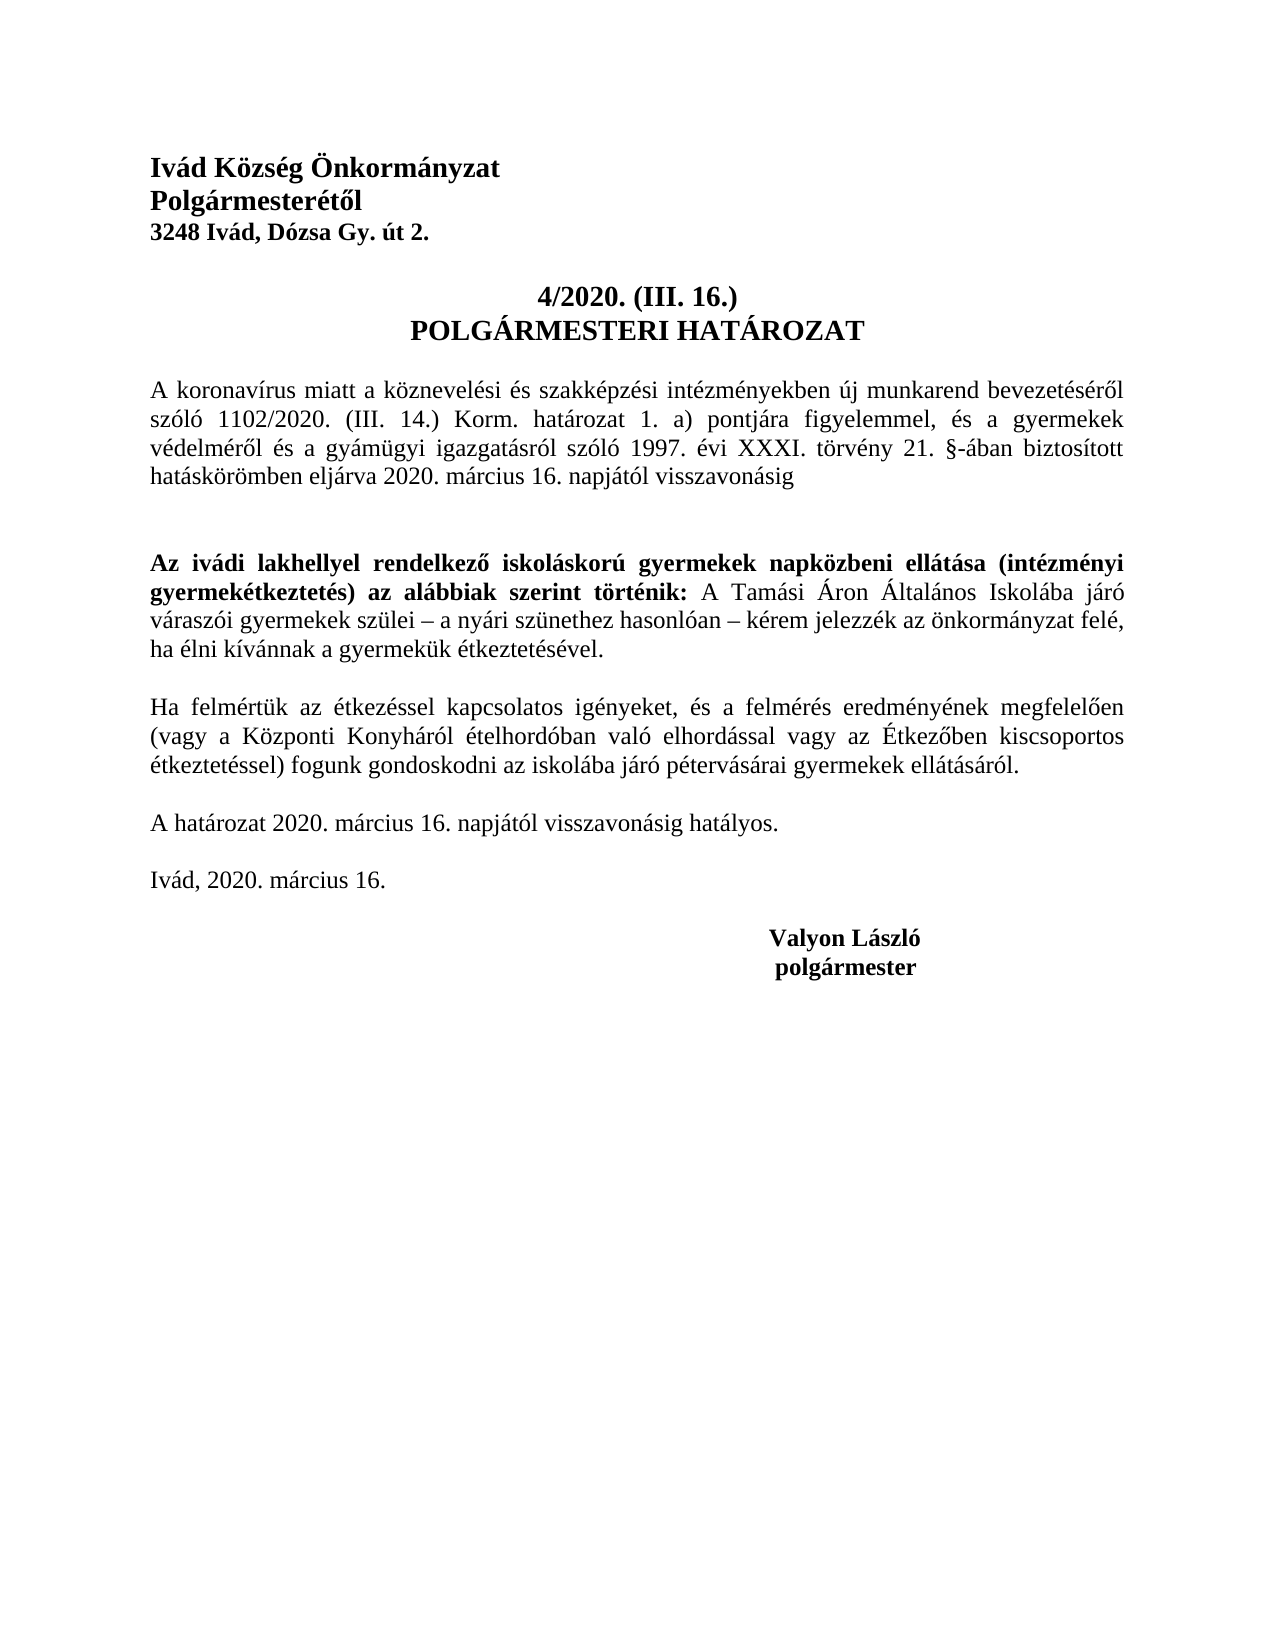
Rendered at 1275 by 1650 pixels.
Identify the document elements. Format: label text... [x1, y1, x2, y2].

text Polgármesterétől [150, 183, 1125, 217]
text POLGÁRMESTERI HATÁROZAT [150, 313, 1125, 346]
text polgármester [150, 952, 1125, 981]
text Az ivádi lakhellyel rendelkező iskoláskorú gyermekek napközbeni ellátása (intézményi gyermekétkeztetés) az alábbiak szerint történik: A Tamási Áron Általános Iskolába járó váraszói gyermekek szülei – a nyári szünethez hasonlóan – kérem jelezzék az önkormányzat felé, ha élni kívánnak a gyermekük étkeztetésével. [150, 519, 1125, 663]
text A koronavírus miatt a köznevelési és szakképzési intézményekben új munkarend bevezetéséről szóló 1102/2020. (III. 14.) Korm. határozat 1. a) pontjára figyelemmel, és a gyermekek védelméről és a gyámügyi igazgatásról szóló 1997. évi XXXI. törvény 21. §-ában biztosított hatáskörömben eljárva 2020. március 16. napjától visszavonásig [150, 375, 1125, 490]
text Ivád Község Önkormányzat [150, 150, 1125, 183]
text Valyon László [150, 923, 1125, 952]
text 3248 Ivád, Dózsa Gy. út 2. [150, 217, 1125, 246]
text Ivád, 2020. március 16. [150, 866, 1125, 894]
text 4/2020. (III. 16.) [150, 279, 1125, 313]
text A határozat 2020. március 16. napjától visszavonásig hatályos. [150, 808, 1125, 836]
text Ha felmértük az étkezéssel kapcsolatos igényeket, és a felmérés eredményének megfelelően (vagy a Központi Konyháról ételhordóban való elhordással vagy az Étkezőben kiscsoportos étkeztetéssel) fogunk gondoskodni az iskolába járó pétervásárai gyermekek ellátásáról. [150, 692, 1125, 778]
